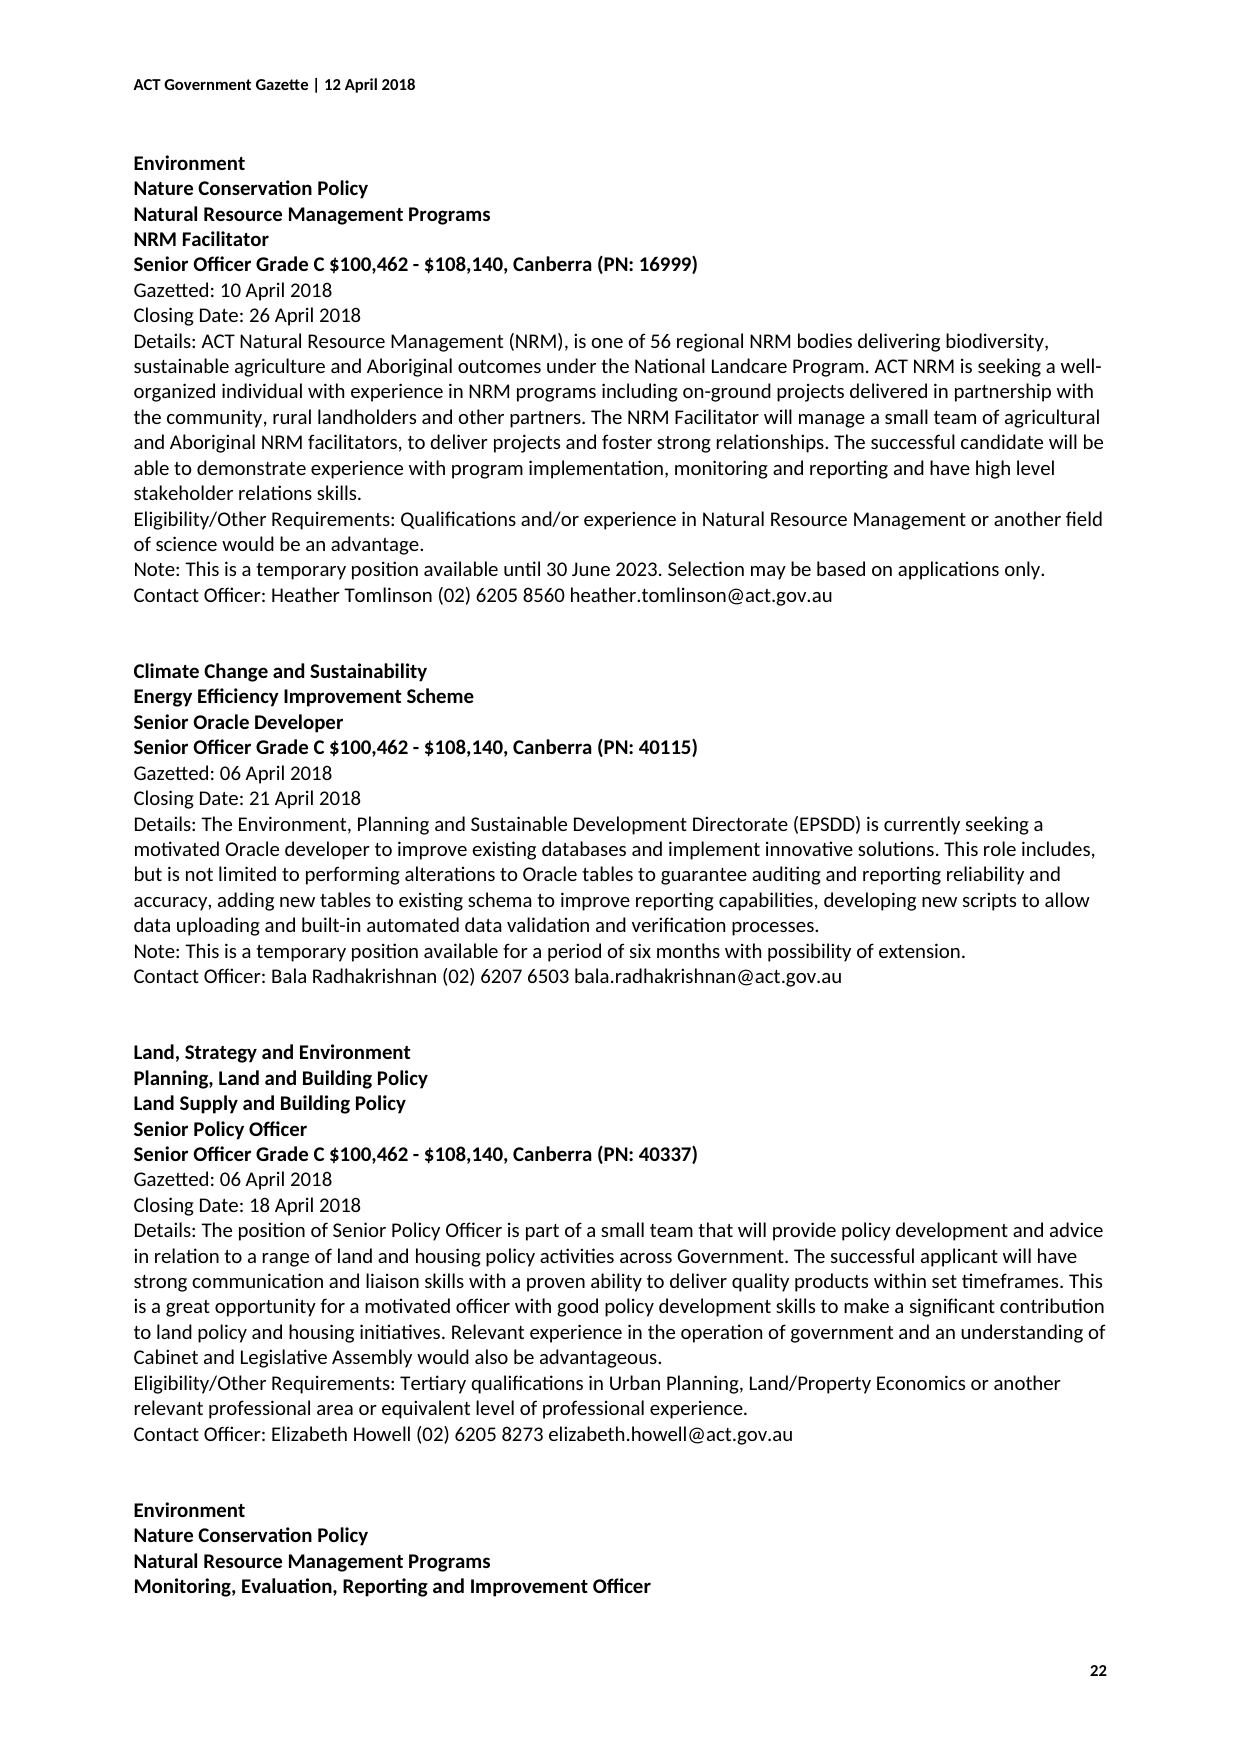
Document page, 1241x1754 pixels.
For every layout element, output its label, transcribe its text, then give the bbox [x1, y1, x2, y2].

text Environment [133, 1497, 1107, 1522]
text Senior Policy Officer [133, 1116, 1107, 1141]
text Details: The position of Senior Policy Officer is part of a small team that will provide policy development and advice in relation to a range of land and housing policy activities across Government. The successful applicant will have strong communication and liaison skills with a proven ability to deliver quality products within set timeframes. This is a great opportunity for a motivated officer with good policy development skills to make a significant contribution to land policy and housing initiatives. Relevant experience in the operation of government and an understanding of Cabinet and Legislative Assembly would also be advantageous. [133, 1217, 1107, 1370]
text Natural Resource Management Programs [133, 201, 1107, 226]
text Gazetted: 06 April 2018 [133, 760, 1107, 785]
text Natural Resource Management Programs [133, 1548, 1107, 1573]
text Land Supply and Building Policy [133, 1090, 1107, 1116]
text Contact Officer: Heather Tomlinson (02) 6205 8560 heather.tomlinson@act.gov.au [133, 582, 1107, 607]
text Gazetted: 06 April 2018 [133, 1167, 1107, 1192]
text Environment [133, 150, 1107, 175]
text NRM Facilitator [133, 226, 1107, 252]
text Details: The Environment, Planning and Sustainable Development Directorate (EPSDD) is currently seeking a motivated Oracle developer to improve existing databases and implement innovative solutions. This role includes, but is not limited to performing alterations to Oracle tables to guarantee auditing and reporting reliability and accuracy, adding new tables to existing schema to improve reporting capabilities, developing new scripts to allow data uploading and built-in automated data validation and verification processes. [133, 811, 1107, 938]
text Energy Efficiency Improvement Scheme [133, 684, 1107, 709]
text Closing Date: 21 April 2018 [133, 785, 1107, 811]
text Planning, Land and Building Policy [133, 1065, 1107, 1090]
text Monitoring, Evaluation, Reporting and Improvement Officer [133, 1573, 1107, 1599]
text Contact Officer: Elizabeth Howell (02) 6205 8273 elizabeth.howell@act.gov.au [133, 1421, 1107, 1446]
text Note: This is a temporary position available for a period of six months with possibility of extension. [133, 938, 1107, 963]
text Nature Conservation Policy [133, 175, 1107, 201]
text Gazetted: 10 April 2018 [133, 277, 1107, 302]
text Contact Officer: Bala Radhakrishnan (02) 6207 6503 bala.radhakrishnan@act.gov.au [133, 963, 1107, 989]
text Senior Officer Grade C $100,462 - $108,140, Canberra (PN: 40115) [133, 734, 1107, 760]
text Senior Officer Grade C $100,462 - $108,140, Canberra (PN: 40337) [133, 1141, 1107, 1167]
text Note: This is a temporary position available until 30 June 2023. Selection may be based on applications only. [133, 557, 1107, 582]
text Senior Officer Grade C $100,462 - $108,140, Canberra (PN: 16999) [133, 252, 1107, 277]
text Climate Change and Sustainability [133, 658, 1107, 684]
text Nature Conservation Policy [133, 1522, 1107, 1548]
text Closing Date: 26 April 2018 [133, 302, 1107, 328]
text Eligibility/Other Requirements: Tertiary qualifications in Urban Planning, Land/Property Economics or another relevant professional area or equivalent level of professional experience. [133, 1370, 1107, 1421]
text Details: ACT Natural Resource Management (NRM), is one of 56 regional NRM bodies delivering biodiversity, sustainable agriculture and Aboriginal outcomes under the National Landcare Program. ACT NRM is seeking a well-organized individual with experience in NRM programs including on-ground projects delivered in partnership with the community, rural landholders and other partners. The NRM Facilitator will manage a small team of agricultural and Aboriginal NRM facilitators, to deliver projects and foster strong relationships. The successful candidate will be able to demonstrate experience with program implementation, monitoring and reporting and have high level stakeholder relations skills. [133, 328, 1107, 506]
text Land, Strategy and Environment [133, 1039, 1107, 1065]
text Senior Oracle Developer [133, 709, 1107, 734]
text Eligibility/Other Requirements: Qualifications and/or experience in Natural Resource Management or another field of science would be an advantage. [133, 506, 1107, 557]
text Closing Date: 18 April 2018 [133, 1192, 1107, 1217]
